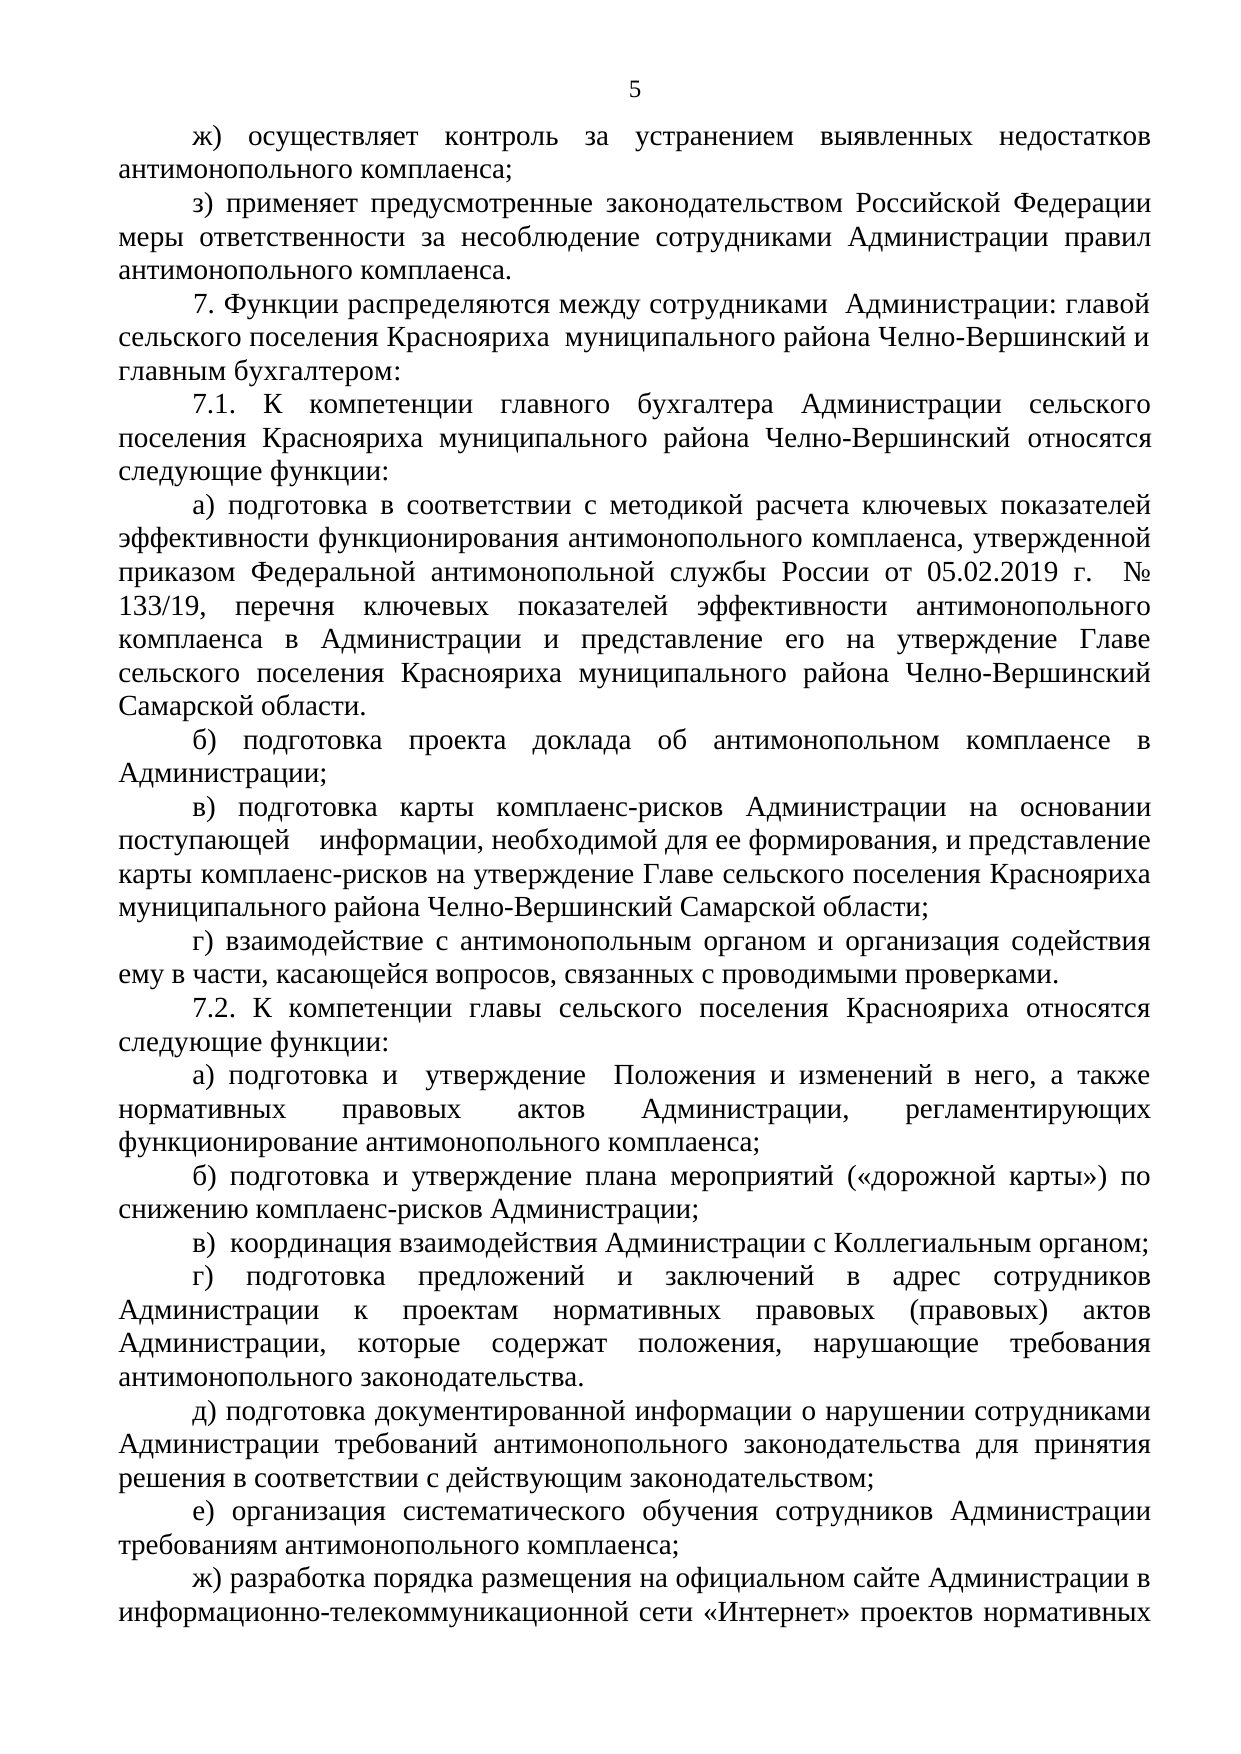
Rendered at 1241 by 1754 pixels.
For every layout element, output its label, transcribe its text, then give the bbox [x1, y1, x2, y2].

text 7.1. К компетенции главного бухгалтера Администрации сельского поселения Краснояриха муниципального района Челно-Вершинский относятся следующие функции: [118, 386, 1152, 487]
text з) применяет предусмотренные законодательством Российской Федерации меры ответственности за несоблюдение сотрудниками Администрации правил антимонопольного комплаенса. [118, 185, 1152, 286]
text 7. Функции распределяются между сотрудниками Администрации: главой сельского поселения Краснояриха муниципального района Челно-Вершинский и главным бухгалтером: [118, 286, 1152, 386]
text г) взаимодействие с антимонопольным органом и организация содействия ему в части, касающейся вопросов, связанных с проводимыми проверками. [118, 923, 1152, 990]
text г) подготовка предложений и заключений в адрес сотрудников Администрации к проектам нормативных правовых (правовых) актов Администрации, которые содержат положения, нарушающие требования антимонопольного законодательства. [118, 1258, 1152, 1393]
text 7.2. К компетенции главы сельского поселения Краснояриха относятся следующие функции: [118, 990, 1152, 1057]
text б) подготовка и утверждение плана мероприятий («дорожной карты») по снижению комплаенс-рисков Администрации; [118, 1158, 1152, 1225]
text б) подготовка проекта доклада об антимонопольном комплаенсе в Администрации; [118, 722, 1152, 789]
text ж) осуществляет контроль за устранением выявленных недостатков антимонопольного комплаенса; [118, 118, 1152, 185]
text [118, 1560, 1152, 1627]
text в) подготовка карты комплаенс-рисков Администрации на основании поступающей информации, необходимой для ее формирования, и представление карты комплаенс-рисков на утверждение Главе сельского поселения Краснояриха муниципального района Челно-Вершинский Самарской области; [118, 789, 1152, 923]
text а) подготовка в соответствии с методикой расчета ключевых показателей эффективности функционирования антимонопольного комплаенса, утвержденной приказом Федеральной антимонопольной службы России от 05.02.2019 г. № 133/19, перечня ключевых показателей эффективности антимонопольного комплаенса в Администрации и представление его на утверждение Главе сельского поселения Краснояриха муниципального района Челно-Вершинский Самарской области. [118, 487, 1152, 722]
text а) подготовка и утверждение Положения и изменений в него, а также нормативных правовых актов Администрации, регламентирующих функционирование антимонопольного комплаенса; [118, 1057, 1152, 1158]
text е) организация систематического обучения сотрудников Администрации требованиям антимонопольного комплаенса; [118, 1493, 1152, 1560]
text в) координация взаимодействия Администрации с Коллегиальным органом; [118, 1225, 1152, 1258]
text д) подготовка документированной информации о нарушении сотрудниками Администрации требований антимонопольного законодательства для принятия решения в соответствии с действующим законодательством; [118, 1393, 1152, 1493]
